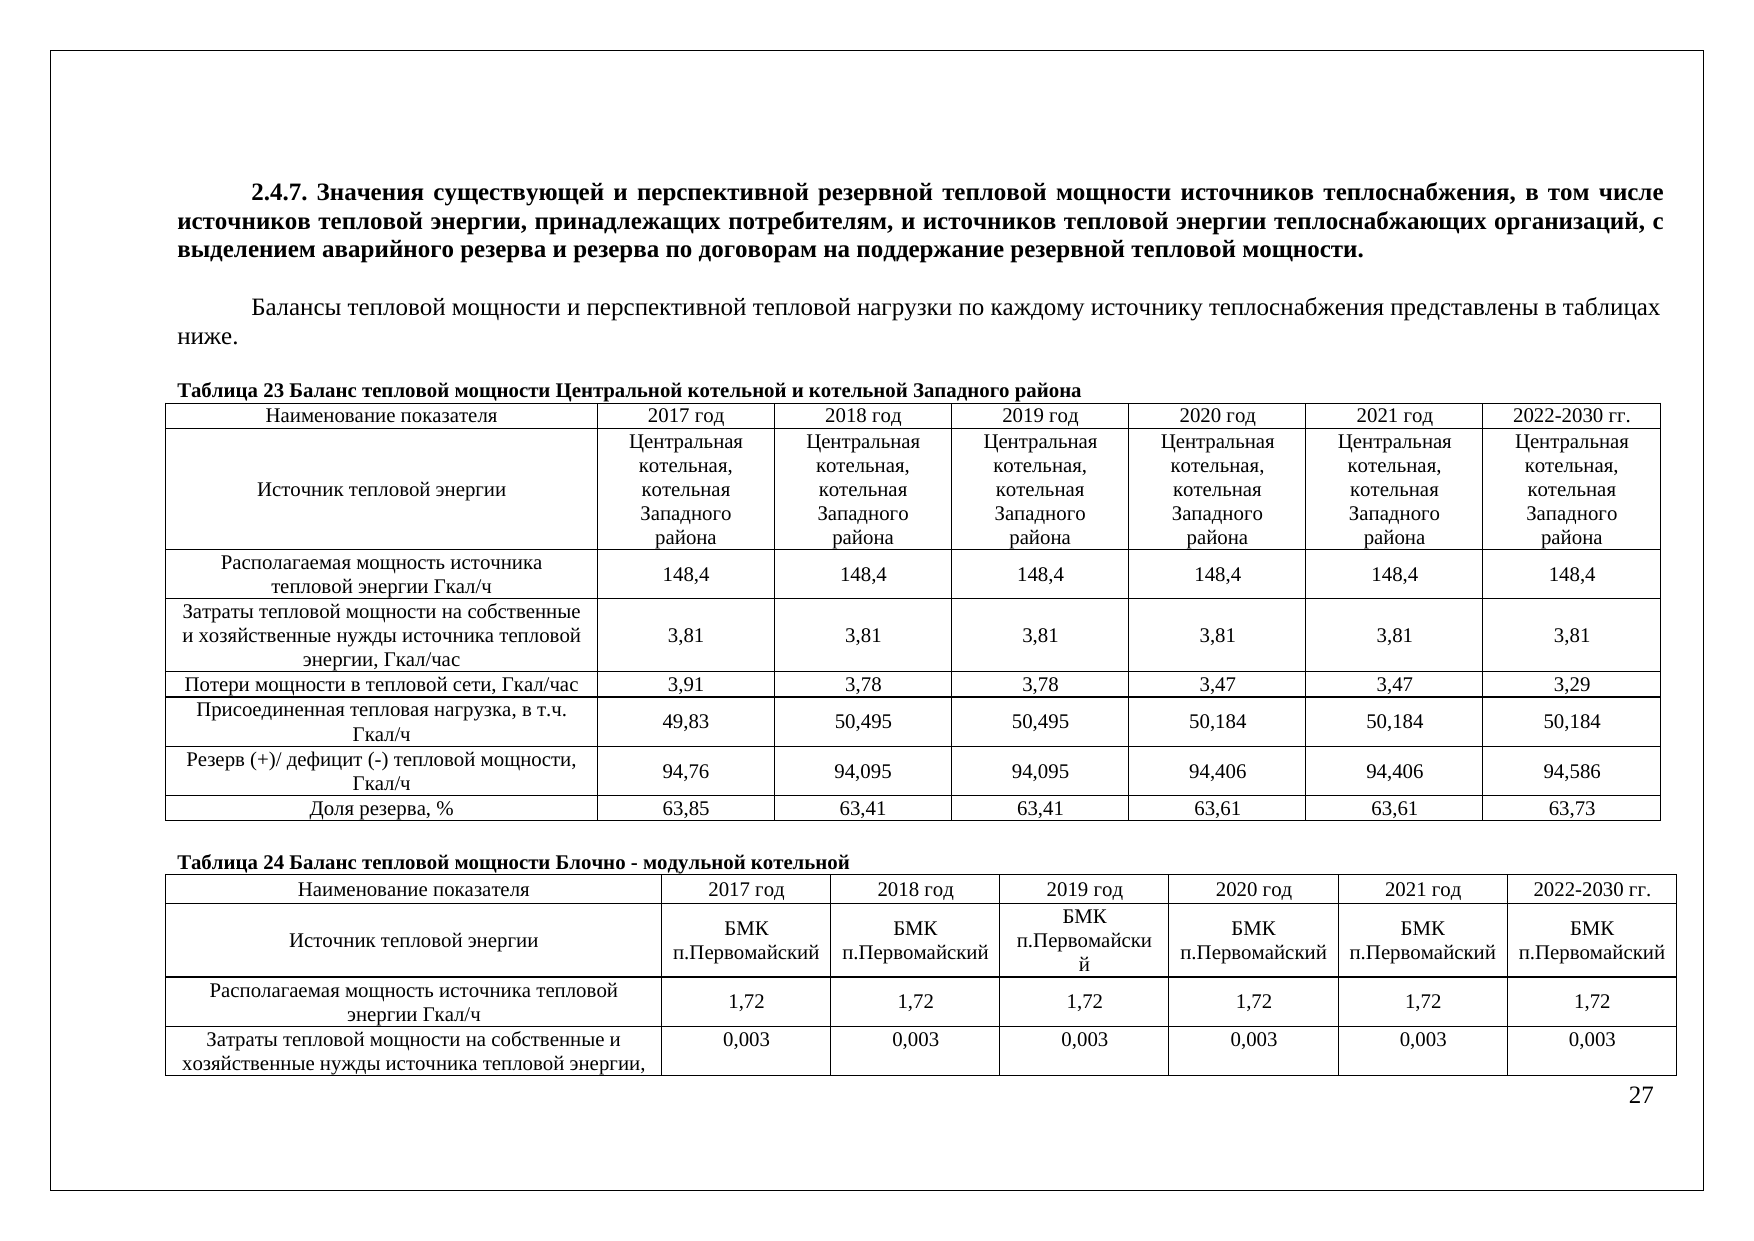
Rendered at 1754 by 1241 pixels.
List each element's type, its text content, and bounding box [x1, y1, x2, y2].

table_cell Потери мощности в тепловой сети, Гкал/час [166, 672, 597, 696]
table_cell 0,003 [1169, 1027, 1338, 1075]
table_cell 0,003 [1000, 1027, 1168, 1075]
table_header 2021 год [1306, 404, 1482, 427]
table_cell 50,184 [1306, 698, 1482, 746]
table_cell БМК п.Первомайский [1339, 904, 1507, 976]
table_cell 3,47 [1306, 672, 1482, 696]
table_cell Центральная котельная, котельная Западного района [775, 429, 951, 549]
table_cell 50,184 [1129, 698, 1305, 746]
table_cell 94,76 [598, 747, 774, 795]
subtitle 2.4.7. Значения существующей и перспективной резервной тепловой мощности источников теплоснабжения, в том числе источников тепловой энергии, принадлежащих потребителям, и источников тепловой энергии теплоснабжающих организаций, с выделением аварийного резерва и резерва по договорам на поддержание резервной тепловой мощности. [177, 177, 1665, 263]
text Балансы тепловой мощности и перспективной тепловой нагрузки по каждому источнику теплоснабжения представлены в таблицах ниже. [177, 292, 1665, 349]
table_cell 3,81 [1483, 599, 1660, 671]
table_cell 1,72 [1339, 978, 1507, 1026]
table_cell 94,095 [952, 747, 1128, 795]
table_cell 0,003 [662, 1027, 830, 1075]
table_cell 63,41 [952, 796, 1128, 820]
table_cell 1,72 [831, 978, 999, 1026]
table_cell БМК п.Первомайский [1000, 904, 1168, 976]
table_cell Резерв (+)/ дефицит (-) тепловой мощности, Гкал/ч [166, 747, 597, 795]
table_cell 3,78 [775, 672, 951, 696]
table_cell Доля резерва, % [166, 796, 597, 820]
table_cell 63,61 [1306, 796, 1482, 820]
table_cell 148,4 [775, 550, 951, 598]
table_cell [166, 1027, 661, 1075]
table_header 2022-2030 гг. [1508, 875, 1676, 903]
table_cell 3,91 [598, 672, 774, 696]
table_header 2021 год [1339, 875, 1507, 903]
table_cell 0,003 [831, 1027, 999, 1075]
table_cell 148,4 [1483, 550, 1660, 598]
table_cell 3,81 [775, 599, 951, 671]
table_cell 63,61 [1129, 796, 1305, 820]
table_cell Центральная котельная, котельная Западного района [1306, 429, 1482, 549]
table_header 2018 год [831, 875, 999, 903]
table_cell 3,81 [598, 599, 774, 671]
table_cell 0,003 [1339, 1027, 1507, 1075]
table_cell 49,83 [598, 698, 774, 746]
table_cell Располагаемая мощность источника тепловой энергии Гкал/ч [166, 978, 661, 1026]
table_cell 3,29 [1483, 672, 1660, 696]
table_cell Центральная котельная, котельная Западного района [598, 429, 774, 549]
table_cell 50,495 [952, 698, 1128, 746]
table_cell 94,406 [1129, 747, 1305, 795]
table_cell 3,78 [952, 672, 1128, 696]
table_cell 1,72 [1000, 978, 1168, 1026]
table_header 2018 год [775, 404, 951, 427]
table_cell 1,72 [662, 978, 830, 1026]
table_header 2020 год [1169, 875, 1338, 903]
table_cell 148,4 [952, 550, 1128, 598]
table_cell Центральная котельная, котельная Западного района [952, 429, 1128, 549]
table_cell 1,72 [1169, 978, 1338, 1026]
table_cell 148,4 [1306, 550, 1482, 598]
table_cell БМК п.Первомайский [1169, 904, 1338, 976]
table_cell 3,81 [1129, 599, 1305, 671]
table_header Наименование показателя [166, 875, 661, 903]
table_cell 3,81 [952, 599, 1128, 671]
table_cell Затраты тепловой мощности на собственные и хозяйственные нужды источника тепловой энергии, Гкал/час [166, 599, 597, 671]
table_header 2022-2030 гг. [1483, 404, 1660, 427]
table_cell Центральная котельная, котельная Западного района [1129, 429, 1305, 549]
table_header 2017 год [662, 875, 830, 903]
table_cell 50,495 [775, 698, 951, 746]
table_cell 94,586 [1483, 747, 1660, 795]
table_cell БМК п.Первомайский [1508, 904, 1676, 976]
table_cell 1,72 [1508, 978, 1676, 1026]
table_cell 3,47 [1129, 672, 1305, 696]
table_header 2019 год [952, 404, 1128, 427]
table_header 2017 год [598, 404, 774, 427]
table_cell 94,406 [1306, 747, 1482, 795]
table_header 2020 год [1129, 404, 1305, 427]
table_cell Источник тепловой энергии [166, 904, 661, 976]
table_cell 63,85 [598, 796, 774, 820]
table_cell Источник тепловой энергии [166, 429, 597, 549]
table_cell Присоединенная тепловая нагрузка, в т.ч. Гкал/ч [166, 698, 597, 746]
table_cell 94,095 [775, 747, 951, 795]
table_cell Располагаемая мощность источника тепловой энергии Гкал/ч [166, 550, 597, 598]
table_header Наименование показателя [166, 404, 597, 427]
table_cell 0,003 [1508, 1027, 1676, 1075]
table_cell 148,4 [1129, 550, 1305, 598]
table_cell 3,81 [1306, 599, 1482, 671]
table_cell БМК п.Первомайский [831, 904, 999, 976]
table_cell Центральная котельная, котельная Западного района [1483, 429, 1660, 549]
table_cell 63,41 [775, 796, 951, 820]
table_cell БМК п.Первомайский [662, 904, 830, 976]
table_cell 148,4 [598, 550, 774, 598]
table_header 2019 год [1000, 875, 1168, 903]
table_cell 63,73 [1483, 796, 1660, 820]
table_cell 50,184 [1483, 698, 1660, 746]
